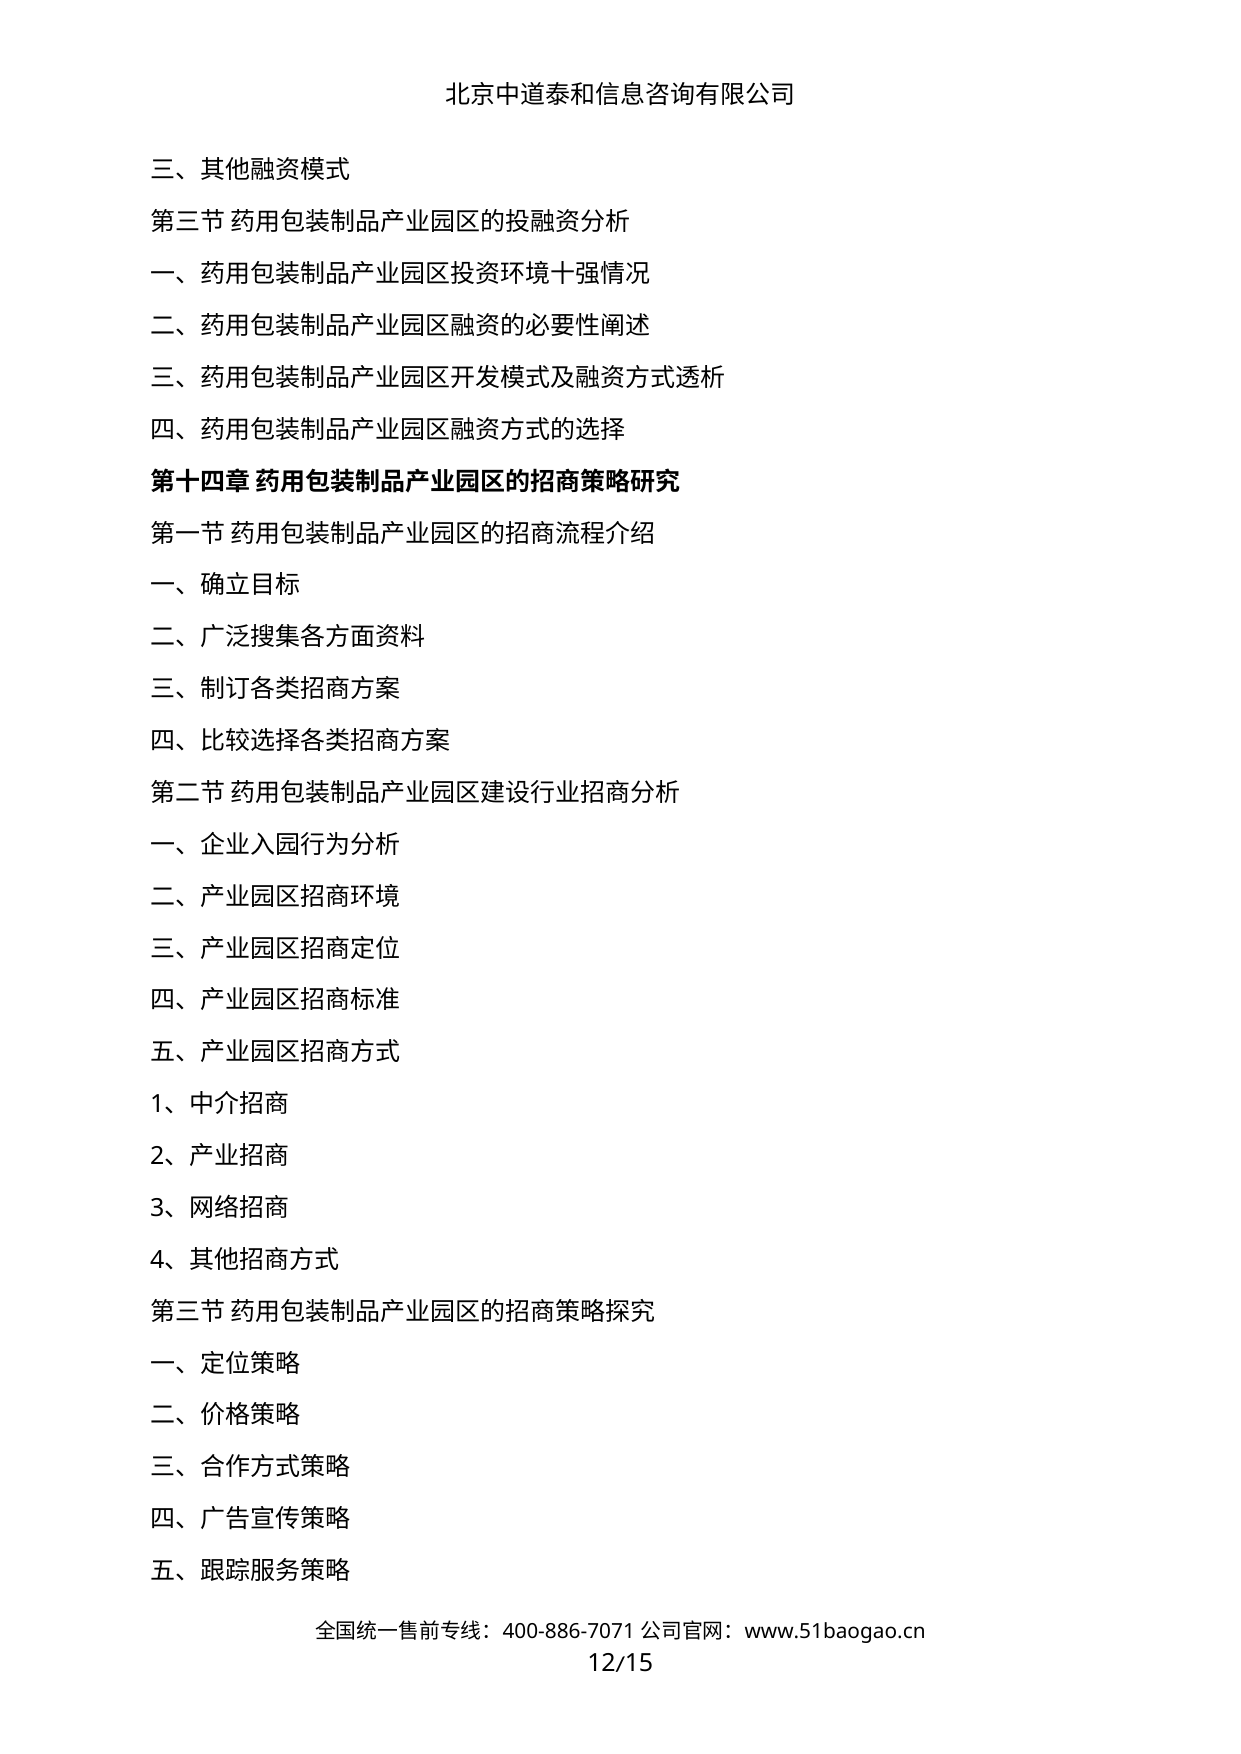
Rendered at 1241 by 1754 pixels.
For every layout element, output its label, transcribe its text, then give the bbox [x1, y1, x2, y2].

text 一、企业入园行为分析 [150, 824, 1090, 861]
text 第三节 药用包装制品产业园区的投融资分析 [150, 202, 1090, 238]
text 四、药用包装制品产业园区融资方式的选择 [150, 409, 1090, 446]
text 第十四章 药用包装制品产业园区的招商策略研究 [150, 461, 1090, 497]
text 四、产业园区招商标准 [150, 980, 1090, 1016]
text 第二节 药用包装制品产业园区建设行业招商分析 [150, 772, 1090, 809]
text 三、合作方式策略 [150, 1447, 1090, 1483]
text 二、药用包装制品产业园区融资的必要性阐述 [150, 306, 1090, 342]
text 第三节 药用包装制品产业园区的招商策略探究 [150, 1291, 1090, 1327]
text 五、产业园区招商方式 [150, 1032, 1090, 1068]
text 三、产业园区招商定位 [150, 928, 1090, 964]
text 三、制订各类招商方案 [150, 669, 1090, 705]
text 二、广泛搜集各方面资料 [150, 617, 1090, 653]
text 1、中介招商 [150, 1084, 1090, 1120]
text 三、药用包装制品产业园区开发模式及融资方式透析 [150, 357, 1090, 394]
text 第一节 药用包装制品产业园区的招商流程介绍 [150, 513, 1090, 549]
text 三、其他融资模式 [150, 150, 1090, 186]
text 一、药用包装制品产业园区投资环境十强情况 [150, 254, 1090, 290]
text 二、产业园区招商环境 [150, 876, 1090, 912]
text 五、跟踪服务策略 [150, 1551, 1090, 1587]
text 二、价格策略 [150, 1395, 1090, 1431]
text 一、定位策略 [150, 1343, 1090, 1379]
text 四、广告宣传策略 [150, 1499, 1090, 1535]
text 四、比较选择各类招商方案 [150, 721, 1090, 757]
text 3、网络招商 [150, 1187, 1090, 1224]
text 4、其他招商方式 [150, 1239, 1090, 1276]
text 2、产业招商 [150, 1136, 1090, 1172]
text 一、确立目标 [150, 565, 1090, 601]
